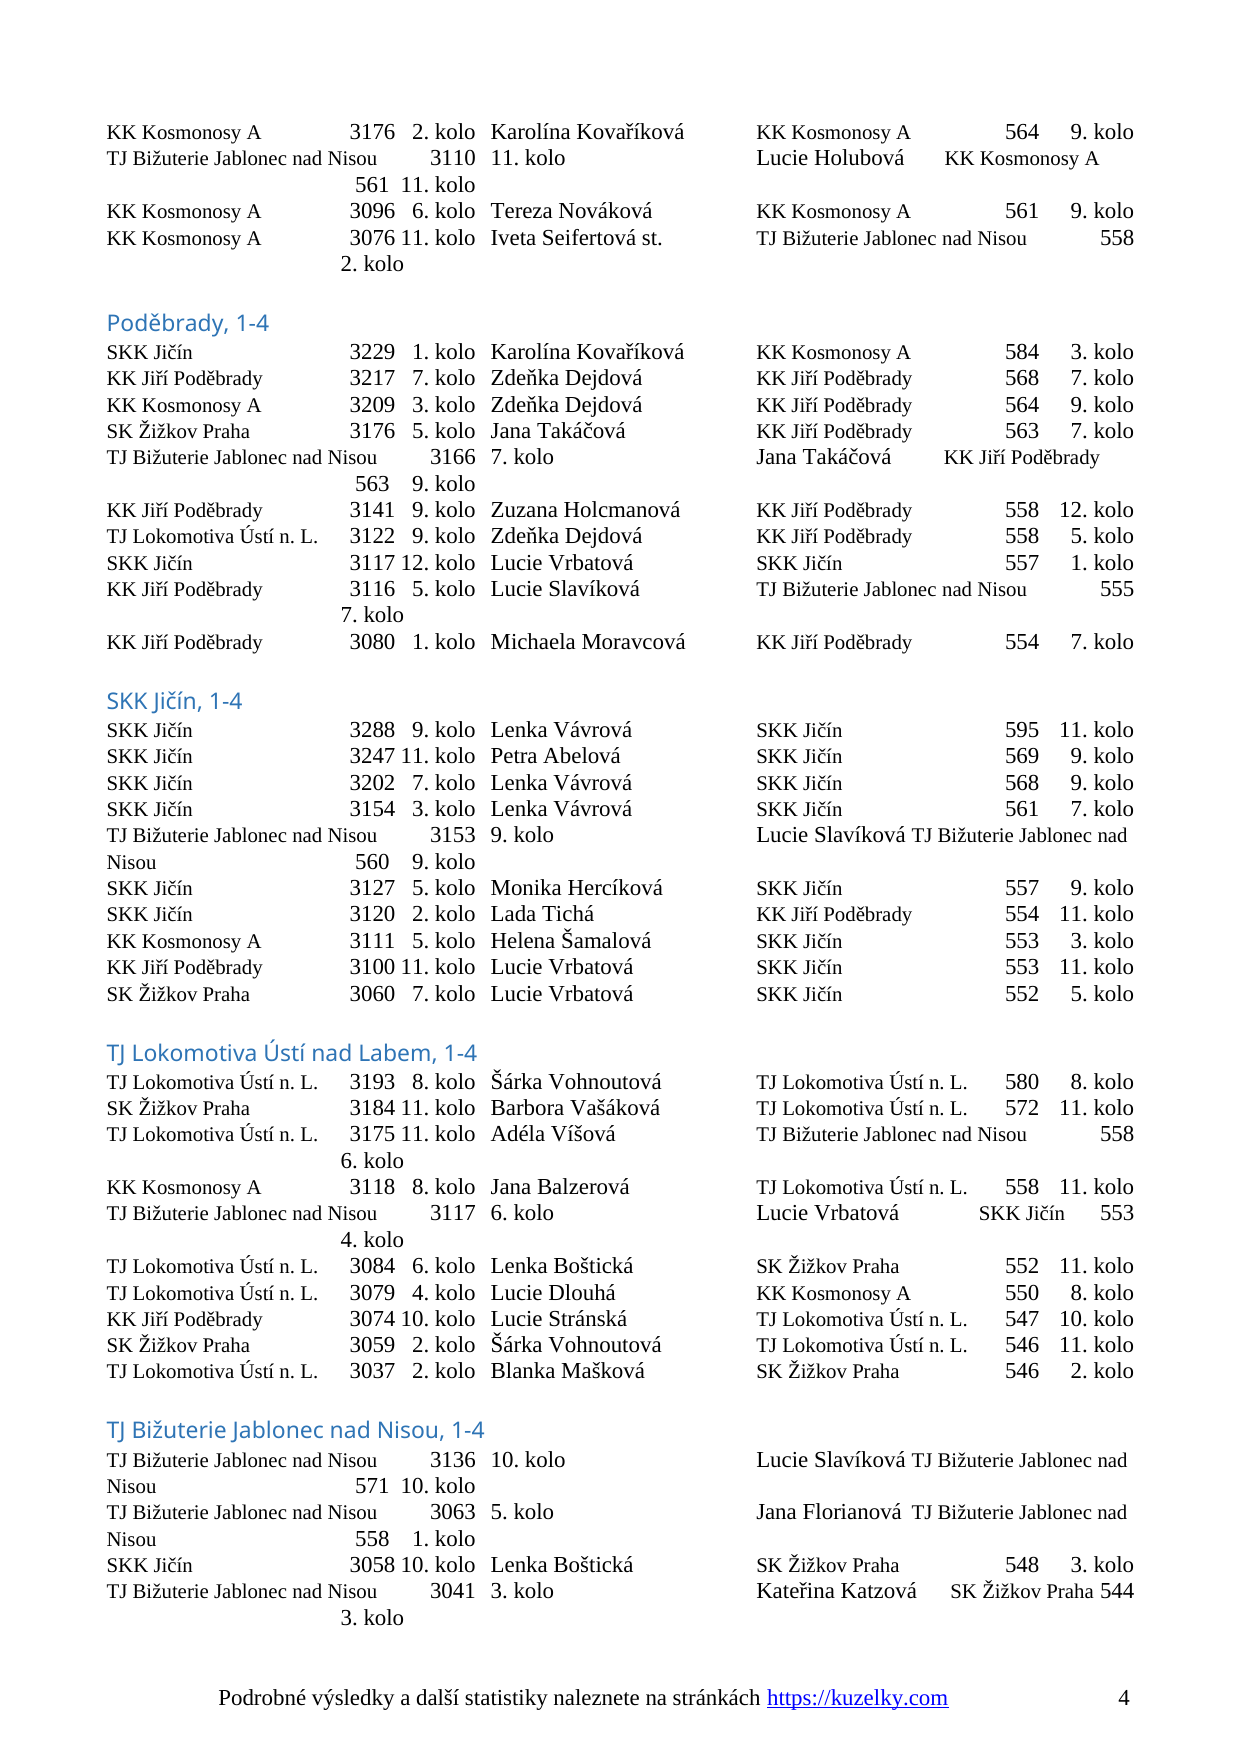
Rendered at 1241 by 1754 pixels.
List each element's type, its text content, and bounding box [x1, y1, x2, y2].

text SKK Jičín 3229 1. kolo Karolína Kovaříková KK Kosmonosy A 584 3. kolo [106, 338, 1134, 364]
text TJ Lokomotiva Ústí n. L. 3084 6. kolo Lenka Boštická SK Žižkov Praha 552 11. kolo [106, 1252, 1134, 1278]
text TJ Lokomotiva Ústí n. L. 3037 2. kolo Blanka Mašková SK Žižkov Praha 546 2. kolo [106, 1358, 1134, 1384]
text TJ Bižuterie Jablonec nad Nisou 3136 10. kolo Lucie Slavíková TJ Bižuterie Jablonec nad Nisou 571 10. kolo [106, 1446, 1134, 1498]
text TJ Bižuterie Jablonec nad Nisou 3041 3. kolo Kateřina Katzová SK Žižkov Praha 544 3. kolo [106, 1577, 1134, 1630]
text KK Kosmonosy A 3096 6. kolo Tereza Nováková KK Kosmonosy A 561 9. kolo [106, 197, 1134, 223]
text KK Jiří Poděbrady 3116 5. kolo Lucie Slavíková TJ Bižuterie Jablonec nad Nisou 555 7. kolo [106, 575, 1134, 628]
text SKK Jičín 3202 7. kolo Lenka Vávrová SKK Jičín 568 9. kolo [106, 769, 1134, 795]
text TJ Lokomotiva Ústí n. L. 3175 11. kolo Adéla Víšová TJ Bižuterie Jablonec nad Nisou 558 6. kolo [106, 1120, 1134, 1173]
text SK Žižkov Praha 3176 5. kolo Jana Takáčová KK Jiří Poděbrady 563 7. kolo [106, 417, 1134, 443]
text SKK Jičín 3247 11. kolo Petra Abelová SKK Jičín 569 9. kolo [106, 742, 1134, 769]
text KK Kosmonosy A 3209 3. kolo Zdeňka Dejdová KK Jiří Poděbrady 564 9. kolo [106, 391, 1134, 417]
subtitle Poděbrady, 1-4 [106, 307, 1134, 338]
text SKK Jičín 3120 2. kolo Lada Tichá KK Jiří Poděbrady 554 11. kolo [106, 901, 1134, 927]
text KK Kosmonosy A 3176 2. kolo Karolína Kovaříková KK Kosmonosy A 564 9. kolo [106, 118, 1134, 144]
text KK Jiří Poděbrady 3074 10. kolo Lucie Stránská TJ Lokomotiva Ústí n. L. 547 10. kolo [106, 1305, 1134, 1331]
text KK Jiří Poděbrady 3141 9. kolo Zuzana Holcmanová KK Jiří Poděbrady 558 12. kolo [106, 496, 1134, 522]
subtitle SKK Jičín, 1-4 [106, 685, 1134, 716]
subtitle TJ Bižuterie Jablonec nad Nisou, 1-4 [106, 1414, 1134, 1446]
text SKK Jičín 3117 12. kolo Lucie Vrbatová SKK Jičín 557 1. kolo [106, 549, 1134, 575]
text SK Žižkov Praha 3060 7. kolo Lucie Vrbatová SKK Jičín 552 5. kolo [106, 979, 1134, 1006]
text KK Kosmonosy A 3111 5. kolo Helena Šamalová SKK Jičín 553 3. kolo [106, 927, 1134, 953]
text SKK Jičín 3154 3. kolo Lenka Vávrová SKK Jičín 561 7. kolo [106, 795, 1134, 821]
text SK Žižkov Praha 3184 11. kolo Barbora Vašáková TJ Lokomotiva Ústí n. L. 572 11. kolo [106, 1094, 1134, 1120]
text SKK Jičín 3288 9. kolo Lenka Vávrová SKK Jičín 595 11. kolo [106, 716, 1134, 742]
text SK Žižkov Praha 3059 2. kolo Šárka Vohnoutová TJ Lokomotiva Ústí n. L. 546 11. kolo [106, 1331, 1134, 1358]
text KK Jiří Poděbrady 3080 1. kolo Michaela Moravcová KK Jiří Poděbrady 554 7. kolo [106, 628, 1134, 654]
text SKK Jičín 3058 10. kolo Lenka Boštická SK Žižkov Praha 548 3. kolo [106, 1551, 1134, 1577]
text KK Jiří Poděbrady 3217 7. kolo Zdeňka Dejdová KK Jiří Poděbrady 568 7. kolo [106, 364, 1134, 391]
text KK Kosmonosy A 3118 8. kolo Jana Balzerová TJ Lokomotiva Ústí n. L. 558 11. kolo [106, 1173, 1134, 1199]
text TJ Bižuterie Jablonec nad Nisou 3063 5. kolo Jana Florianová TJ Bižuterie Jablonec nad Nisou 558 1. kolo [106, 1498, 1134, 1551]
text TJ Bižuterie Jablonec nad Nisou 3117 6. kolo Lucie Vrbatová SKK Jičín 553 4. kolo [106, 1199, 1134, 1252]
text TJ Lokomotiva Ústí n. L. 3122 9. kolo Zdeňka Dejdová KK Jiří Poděbrady 558 5. kolo [106, 522, 1134, 549]
text TJ Lokomotiva Ústí n. L. 3079 4. kolo Lucie Dlouhá KK Kosmonosy A 550 8. kolo [106, 1278, 1134, 1305]
text TJ Bižuterie Jablonec nad Nisou 3153 9. kolo Lucie Slavíková TJ Bižuterie Jablonec nad Nisou 560 9. kolo [106, 821, 1134, 874]
text SKK Jičín 3127 5. kolo Monika Hercíková SKK Jičín 557 9. kolo [106, 874, 1134, 901]
text TJ Bižuterie Jablonec nad Nisou 3166 7. kolo Jana Takáčová KK Jiří Poděbrady 563 9. kolo [106, 443, 1134, 496]
text TJ Lokomotiva Ústí n. L. 3193 8. kolo Šárka Vohnoutová TJ Lokomotiva Ústí n. L. 580 8. kolo [106, 1068, 1134, 1094]
text TJ Bižuterie Jablonec nad Nisou 3110 11. kolo Lucie Holubová KK Kosmonosy A 561 11. kolo [106, 144, 1134, 197]
text KK Kosmonosy A 3076 11. kolo Iveta Seifertová st. TJ Bižuterie Jablonec nad Nisou 558 2. kolo [106, 223, 1134, 276]
subtitle TJ Lokomotiva Ústí nad Labem, 1-4 [106, 1036, 1134, 1068]
text KK Jiří Poděbrady 3100 11. kolo Lucie Vrbatová SKK Jičín 553 11. kolo [106, 953, 1134, 979]
